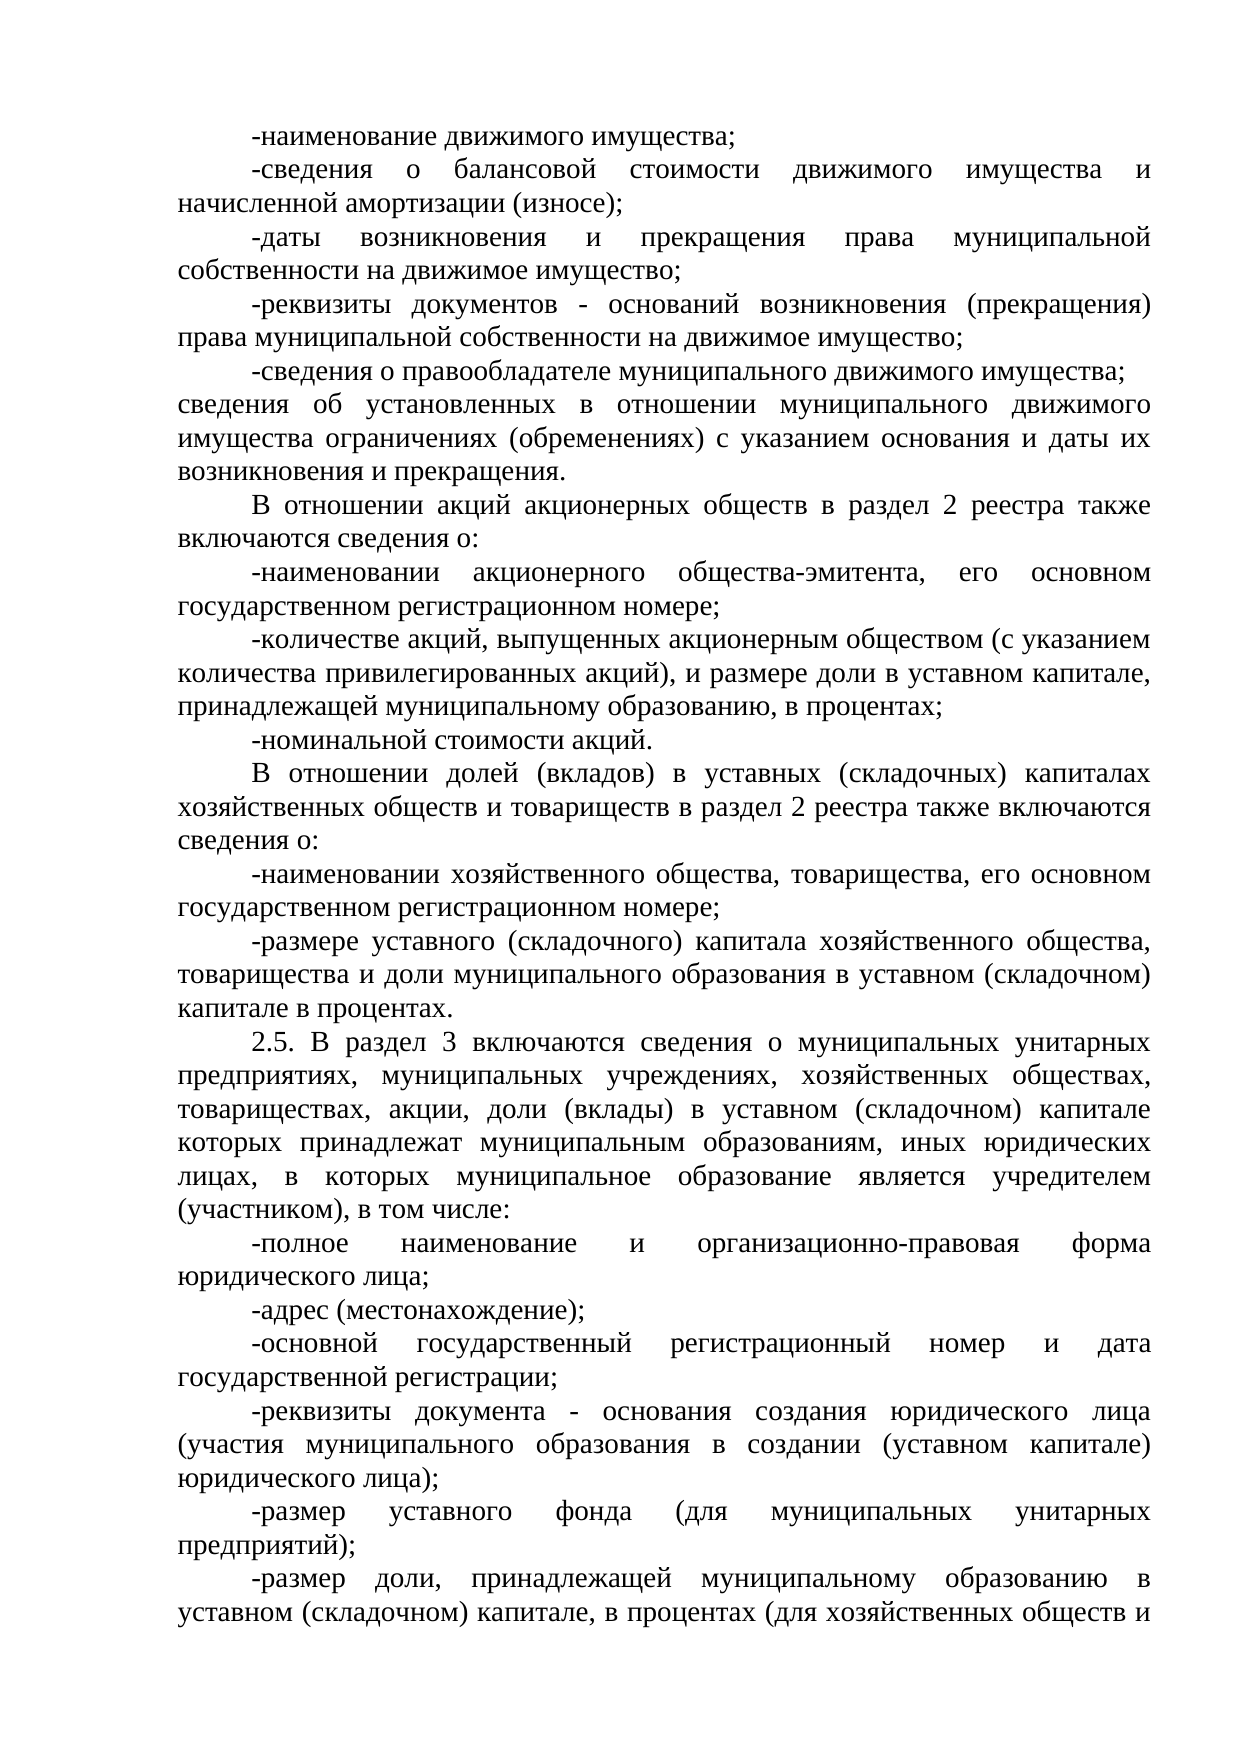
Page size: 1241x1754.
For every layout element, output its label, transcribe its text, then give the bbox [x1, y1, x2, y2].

text -размер уставного фонда (для муниципальных унитарных предприятий); [177, 1493, 1152, 1560]
text -адрес (местонахождение); [177, 1292, 1152, 1326]
text В отношении акций акционерных обществ в раздел 2 реестра также включаются сведения о: [177, 487, 1152, 554]
text -сведения о правообладателе муниципального движимого имущества; [177, 353, 1152, 386]
text 2.5. В раздел 3 включаются сведения о муниципальных унитарных предприятиях, муниципальных учреждениях, хозяйственных обществах, товариществах, акции, доли (вклады) в уставном (складочном) капитале которых принадлежат муниципальным образованиям, иных юридических лицах, в которых муниципальное образование является учредителем (участником), в том числе: [177, 1024, 1152, 1225]
text сведения об установленных в отношении муниципального движимого имущества ограничениях (обременениях) с указанием основания и даты их возникновения и прекращения. [177, 386, 1152, 487]
text -реквизиты документов - оснований возникновения (прекращения) права муниципальной собственности на движимое имущество; [177, 286, 1152, 353]
text -наименование движимого имущества; [177, 118, 1152, 152]
text В отношении долей (вкладов) в уставных (складочных) капиталах хозяйственных обществ и товариществ в раздел 2 реестра также включаются сведения о: [177, 755, 1152, 856]
text -наименовании хозяйственного общества, товарищества, его основном государственном регистрационном номере; [177, 856, 1152, 923]
text -сведения о балансовой стоимости движимого имущества и начисленной амортизации (износе); [177, 152, 1152, 219]
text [177, 1560, 1152, 1627]
text -реквизиты документа - основания создания юридического лица (участия муниципального образования в создании (уставном капитале) юридического лица); [177, 1393, 1152, 1493]
text -полное наименование и организационно-правовая форма юридического лица; [177, 1225, 1152, 1292]
text -основной государственный регистрационный номер и дата государственной регистрации; [177, 1326, 1152, 1393]
text -даты возникновения и прекращения права муниципальной собственности на движимое имущество; [177, 219, 1152, 286]
text -номинальной стоимости акций. [177, 722, 1152, 755]
text -размере уставного (складочного) капитала хозяйственного общества, товарищества и доли муниципального образования в уставном (складочном) капитале в процентах. [177, 923, 1152, 1024]
text -наименовании акционерного общества-эмитента, его основном государственном регистрационном номере; [177, 554, 1152, 621]
text -количестве акций, выпущенных акционерным обществом (с указанием количества привилегированных акций), и размере доли в уставном капитале, принадлежащей муниципальному образованию, в процентах; [177, 621, 1152, 722]
